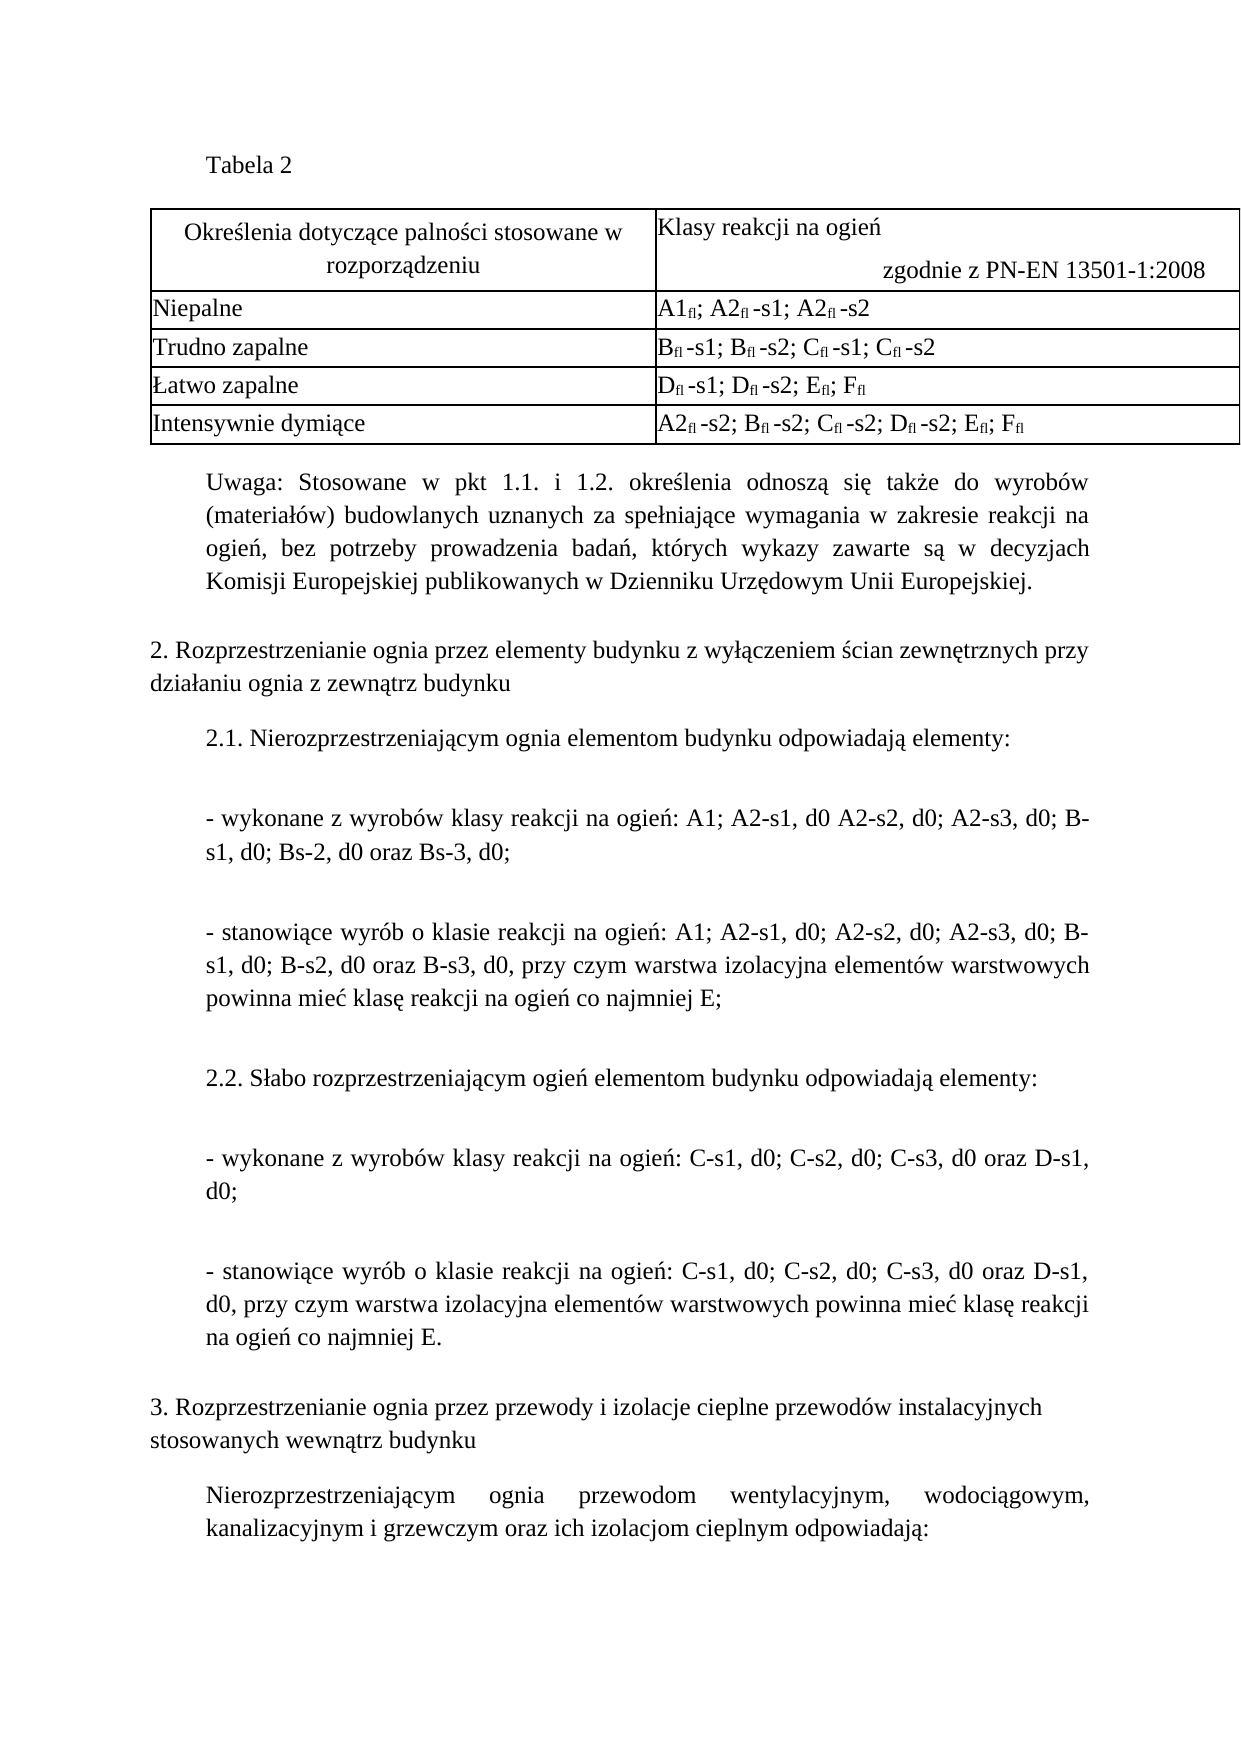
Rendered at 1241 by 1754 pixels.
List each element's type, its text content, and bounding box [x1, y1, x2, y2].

text 2. Rozprzestrzenianie ognia przez elementy budynku z wyłączeniem ścian zewnętrznych przy działaniu ognia z zewnątrz budynku [150, 635, 1090, 697]
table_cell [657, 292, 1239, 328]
text Nierozprzestrzeniającym ognia przewodom wentylacyjnym, wodociągowym, kanalizacyjnym i grzewczym oraz ich izolacjom cieplnym odpowiadają: [206, 1480, 1090, 1542]
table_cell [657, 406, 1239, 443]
text - wykonane z wyrobów klasy reakcji na ogień: C-s1, d0; C-s2, d0; C-s3, d0 oraz D-s1, d0; [206, 1143, 1090, 1205]
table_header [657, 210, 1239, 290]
text 2.1. Nierozprzestrzeniającym ognia elementom budynku odpowiadają elementy: [206, 723, 1090, 752]
text - stanowiące wyrób o klasie reakcji na ogień: A1; A2-s1, d0; A2-s2, d0; A2-s3, d0; B-s1, d0; B-s2, d0 oraz B-s3, d0, przy czym warstwa izolacyjna elementów warstwowych powinna mieć klasę reakcji na ogień co najmniej E; [206, 917, 1090, 1012]
text 3. Rozprzestrzenianie ognia przez przewody i izolacje cieplne przewodów instalacyjnych stosowanych wewnątrz budynku [150, 1392, 1090, 1453]
text Uwaga: Stosowane w pkt 1.1. i 1.2. określenia odnoszą się także do wyrobów (materiałów) budowlanych uznanych za spełniające wymagania w zakresie reakcji na ogień, bez potrzeby prowadzenia badań, których wykazy zawarte są w decyzjach Komisji Europejskiej publikowanych w Dzienniku Urzędowym Unii Europejskiej. [206, 467, 1090, 595]
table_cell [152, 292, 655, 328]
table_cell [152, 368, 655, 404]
text - wykonane z wyrobów klasy reakcji na ogień: A1; A2-s1, d0 A2-s2, d0; A2-s3, d0; B-s1, d0; Bs-2, d0 oraz Bs-3, d0; [206, 803, 1090, 865]
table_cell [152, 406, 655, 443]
text Tabela 2 [206, 150, 1090, 179]
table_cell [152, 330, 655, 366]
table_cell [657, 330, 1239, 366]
text - stanowiące wyrób o klasie reakcji na ogień: C-s1, d0; C-s2, d0; C-s3, d0 oraz D-s1, d0, przy czym warstwa izolacyjna elementów warstwowych powinna mieć klasę reakcji na ogień co najmniej E. [206, 1256, 1090, 1351]
text 2.2. Słabo rozprzestrzeniającym ogień elementom budynku odpowiadają elementy: [206, 1063, 1090, 1092]
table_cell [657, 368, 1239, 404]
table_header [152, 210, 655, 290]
